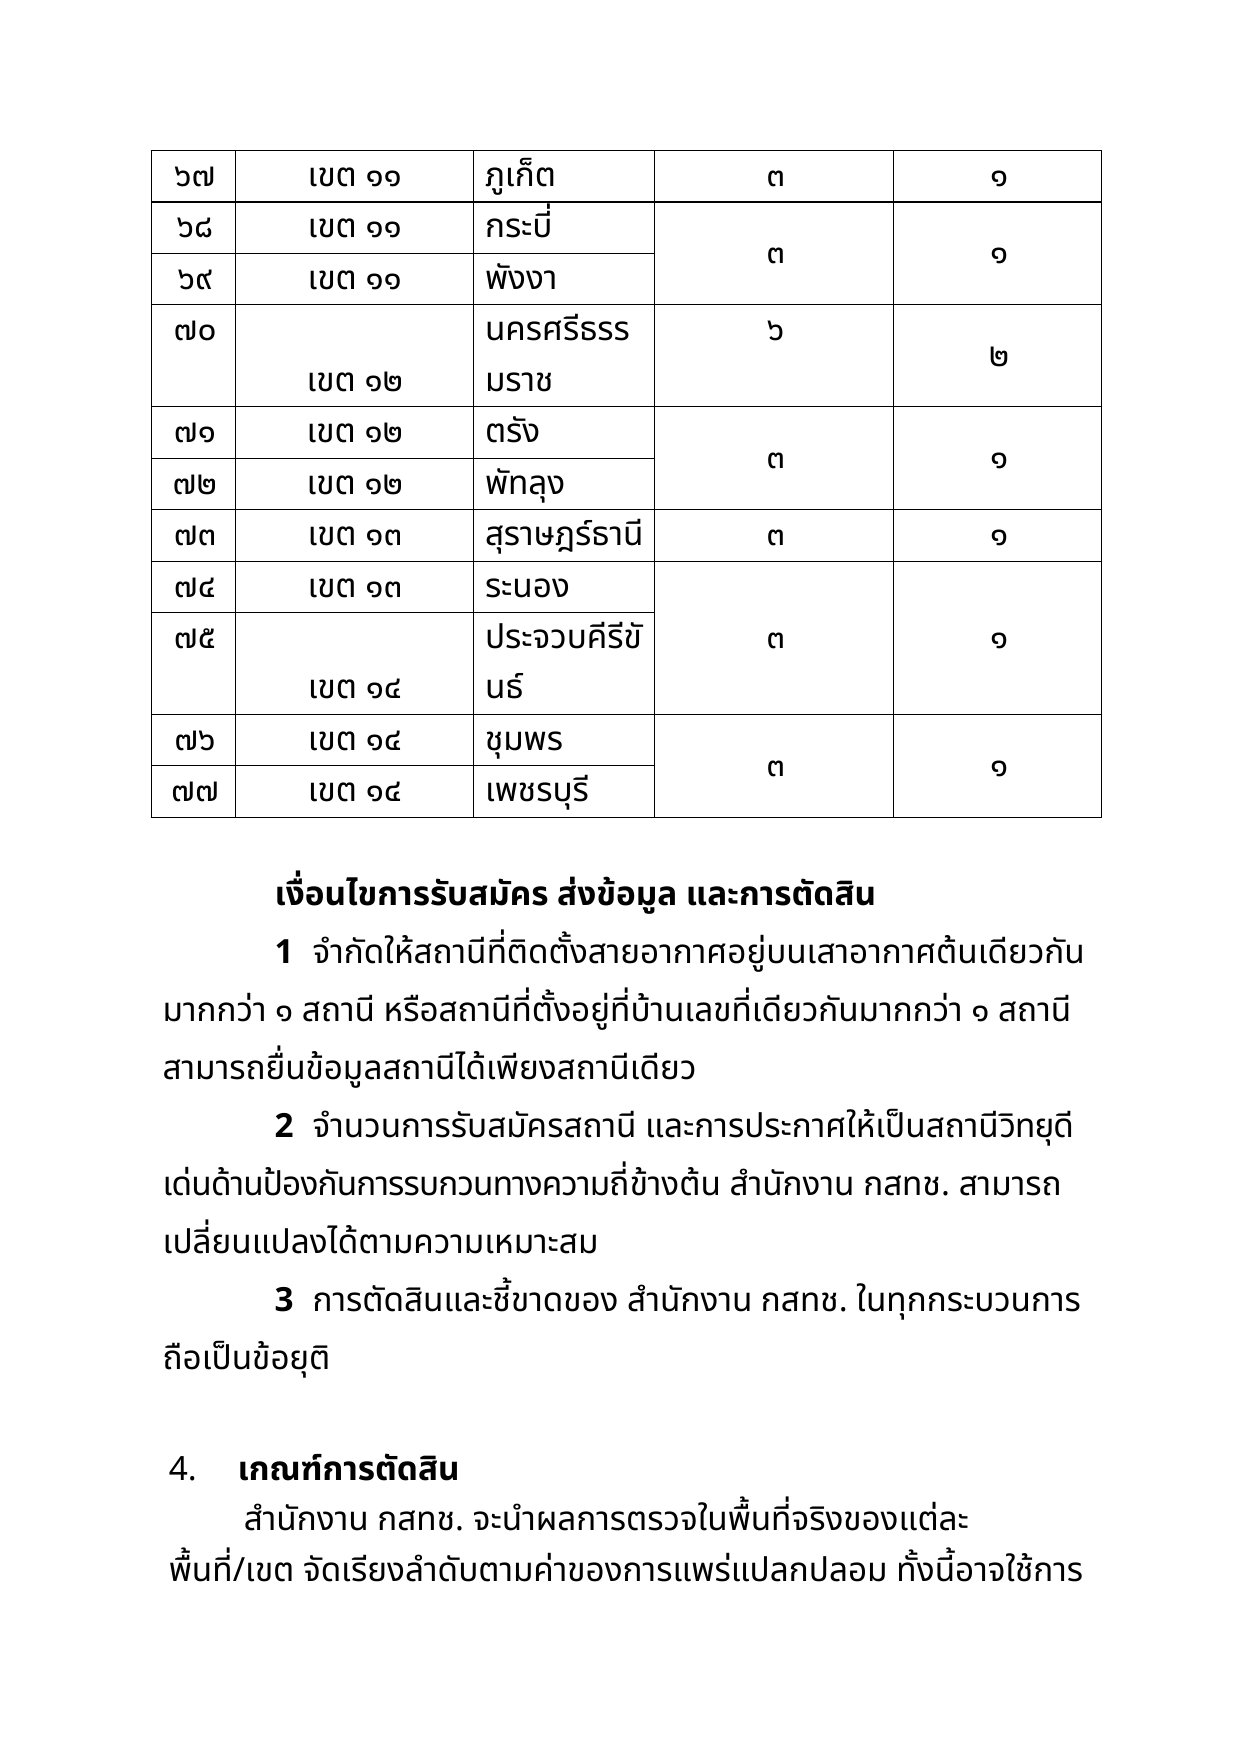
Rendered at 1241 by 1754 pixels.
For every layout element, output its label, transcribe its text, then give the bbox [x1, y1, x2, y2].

table_cell ๖๘ [152, 203, 235, 253]
list เงื่อนไขการรับสมัคร ส่งข้อมูล และการตัดสิน [274, 870, 1093, 921]
table_cell ๓ [655, 510, 893, 561]
table_cell ๓ [655, 203, 893, 304]
table_cell ๓ [655, 715, 893, 817]
table_cell เขต ๑๓ [236, 510, 473, 561]
table_cell ๗๖ [152, 715, 235, 765]
table_cell ประจวบคีรีขันธ์ [474, 613, 654, 714]
table_cell ๗๐ [152, 305, 235, 406]
table_cell นครศรีธรรมราช [474, 305, 654, 406]
table_cell ๖๗ [152, 151, 235, 201]
table_cell ๑ [894, 510, 1101, 561]
list จำนวนการรับสมัครสถานี และการประกาศให้เป็นสถานีวิทยุดีเด่นด้านป้องกันการรบกวนทางความถี่ข้างต้น สำนักงาน กสทช. สามารถเปลี่ยนแปลงได้ตามความเหมาะสม [162, 1102, 1093, 1269]
table_cell ๓ [655, 151, 893, 201]
table_cell ๗๗ [152, 766, 235, 817]
table_cell ๑ [894, 151, 1101, 201]
table_cell พังงา [474, 254, 654, 304]
table_cell เขต ๑๓ [236, 562, 473, 612]
table_cell เขต ๑๔ [236, 715, 473, 765]
table_cell เขต ๑๔ [236, 766, 473, 817]
table_cell เพชรบุรี [474, 766, 654, 817]
table_cell ๑ [894, 407, 1101, 509]
table_cell กระบี่ [474, 203, 654, 253]
table_cell ๓ [655, 562, 893, 714]
table_cell ๒ [894, 305, 1101, 406]
table_cell ๑ [894, 715, 1101, 817]
table_cell ๖๙ [152, 254, 235, 304]
table_cell เขต ๑๑ [236, 151, 473, 201]
table_cell ๗๓ [152, 510, 235, 561]
table_cell ๖ [655, 305, 893, 406]
table_cell พัทลุง [474, 459, 654, 509]
table_cell ตรัง [474, 407, 654, 458]
table_cell ชุมพร [474, 715, 654, 765]
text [169, 1495, 1093, 1596]
table_cell ๓ [655, 407, 893, 509]
table_cell ภูเก็ต [474, 151, 654, 201]
list จำกัดให้สถานีที่ติดตั้งสายอากาศอยู่บนเสาอากาศต้นเดียวกันมากกว่า ๑ สถานี หรือสถานีที่ตั้งอยู่ที่บ้านเลขที่เดียวกันมากกว่า ๑ สถานี สามารถยื่นข้อมูลสถานีได้เพียงสถานีเดียว [162, 928, 1093, 1094]
table_cell ระนอง [474, 562, 654, 612]
table_cell เขต ๑๑ [236, 203, 473, 253]
list เกณฑ์การตัดสิน [169, 1444, 1093, 1495]
table_cell ๗๔ [152, 562, 235, 612]
table_cell ๗๕ [152, 613, 235, 714]
table_cell ๑ [894, 562, 1101, 714]
table_cell ๗๑ [152, 407, 235, 458]
table_cell เขต ๑๒ [236, 305, 473, 406]
table_cell เขต ๑๔ [236, 613, 473, 714]
table_cell ๗๒ [152, 459, 235, 509]
table_cell ๑ [894, 203, 1101, 304]
list การตัดสินและชี้ขาดของ สำนักงาน กสทช. ในทุกกระบวนการถือเป็นข้อยุติ [162, 1276, 1093, 1385]
table_cell สุราษฎร์ธานี [474, 510, 654, 561]
table_cell เขต ๑๒ [236, 459, 473, 509]
table_cell เขต ๑๒ [236, 407, 473, 458]
table_cell เขต ๑๑ [236, 254, 473, 304]
